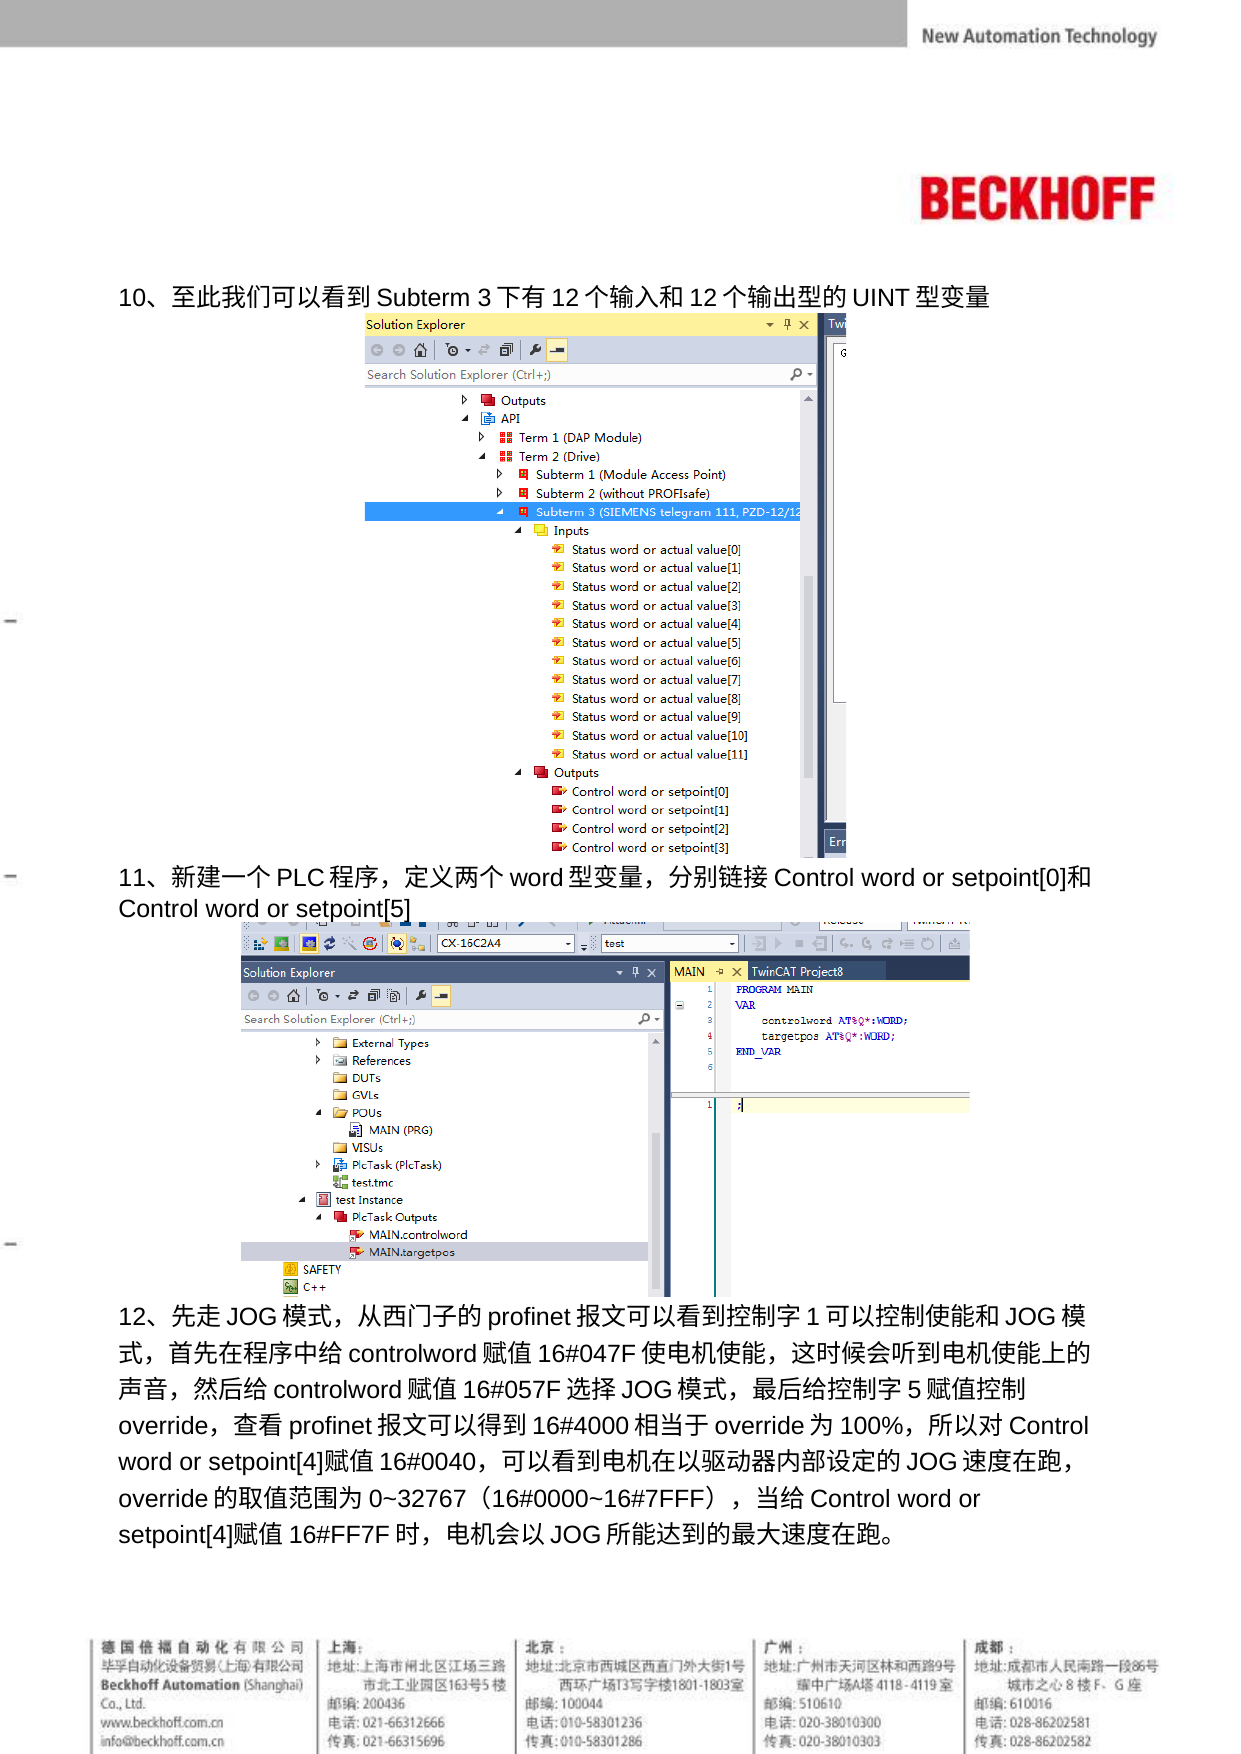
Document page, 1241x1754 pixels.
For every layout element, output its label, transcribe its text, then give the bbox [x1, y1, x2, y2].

picture [0, 0, 1241, 1754]
text 10、至此我们可以看到Subterm 3下有12个输入和12个输出型的UINT型变量 [118, 278, 1092, 314]
text 11、新建一个PLC程序，定义两个word型变量，分别链接Control word or setpoint[0]和Control word or setpoint[5] [118, 858, 1092, 923]
text 12、先走JOG模式，从西门子的profinet报文可以看到控制字1可以控制使能和JOG模式，首先在程序中给controlword赋值16#047F使电机使能，这时候会听到电机使能上的声音，然后给controlword赋值16#057F选择JOG模式，最后给控制字5赋值控制override，查看profinet报文可以得到16#4000相当于override为100%，所以对Control word or setpoint[4]赋值16#0040，可以看到电机在以驱动器内部设定的JOG速度在跑，override的取值范围为0~32767（16#0000~16#7FFF），当给Control word or setpoint[4]赋值16#FF7F时，电机会以JOG所能达到的最大速度在跑。 [118, 1297, 1092, 1551]
